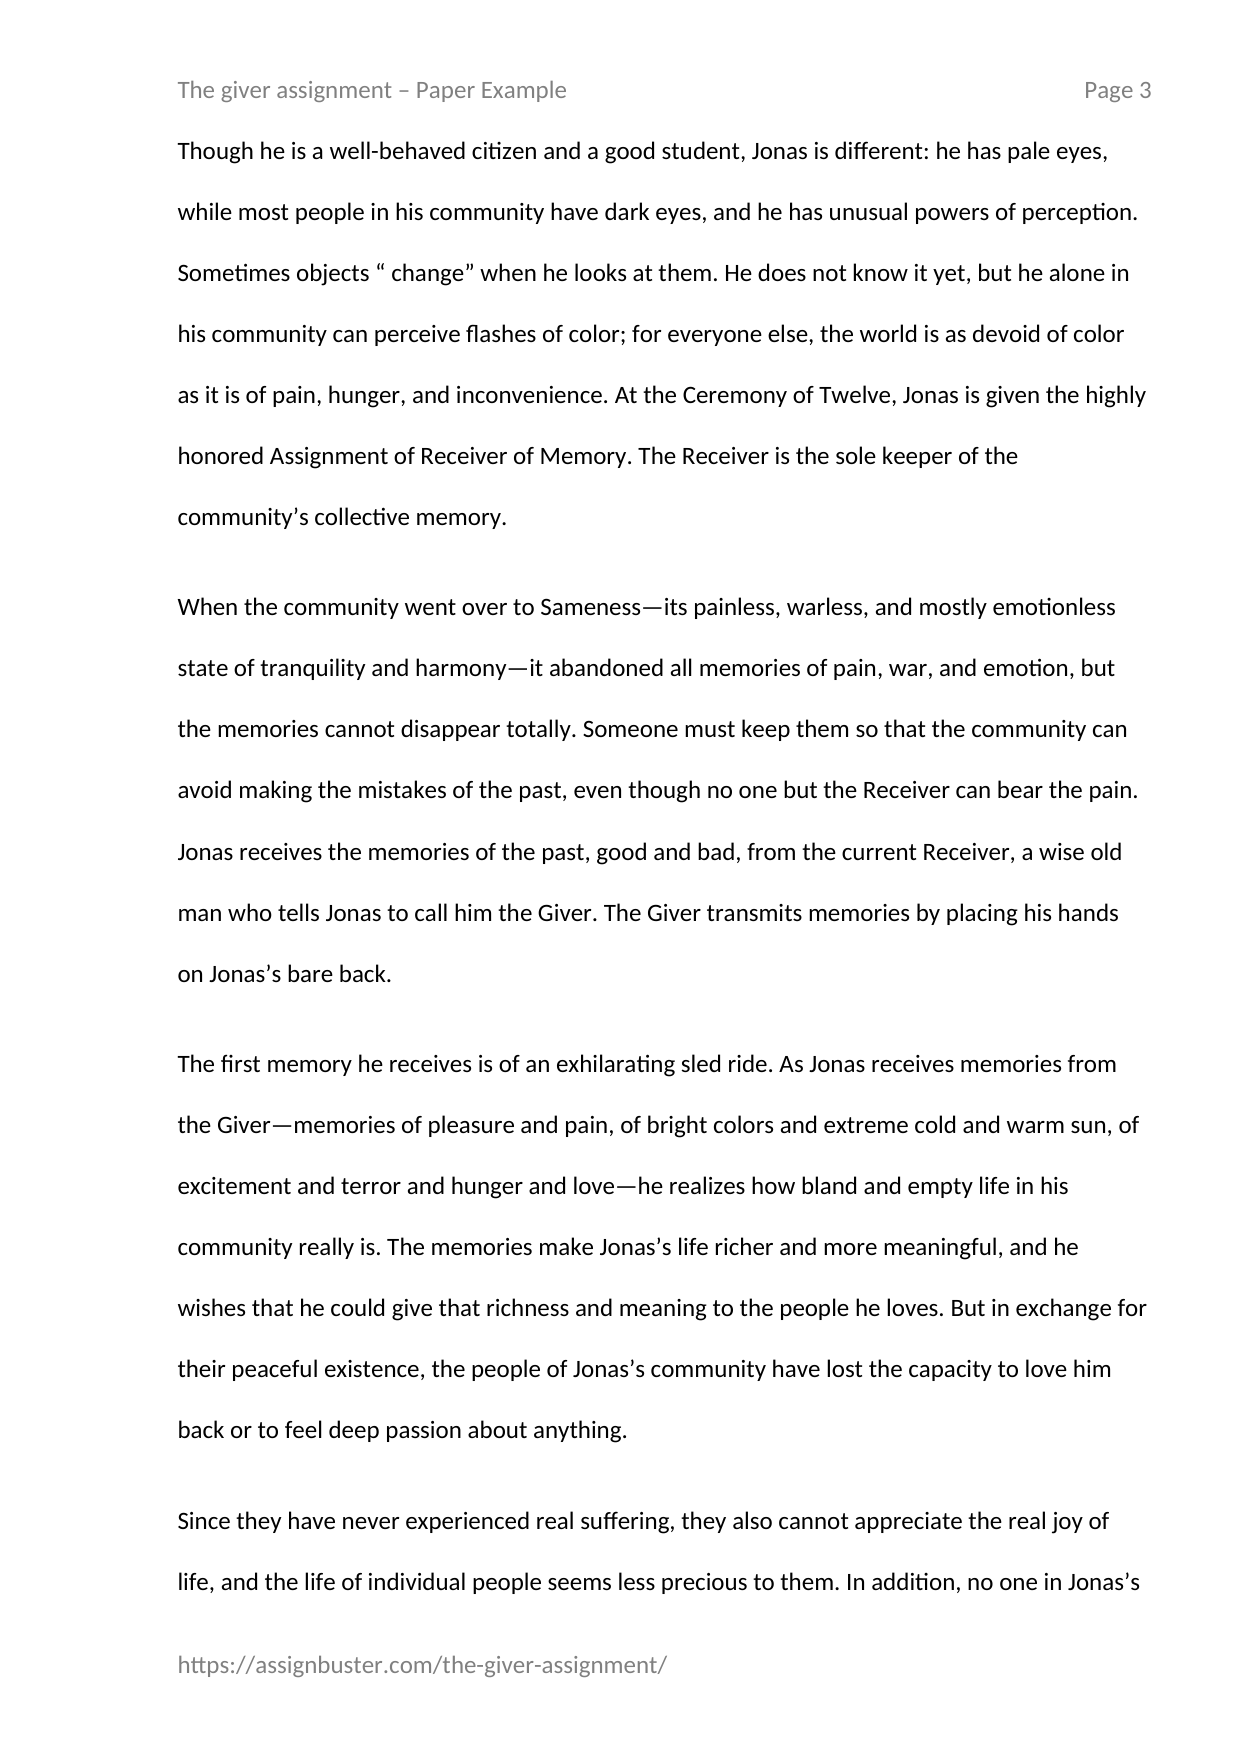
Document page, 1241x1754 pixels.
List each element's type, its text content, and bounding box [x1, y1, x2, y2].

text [177, 1505, 1152, 1597]
text The first memory he receives is of an exhilarating sled ride. As Jonas receives memories from the Giver—memories of pleasure and pain, of bright colors and extreme cold and warm sun, of excitement and terror and hunger and love—he realizes how bland and empty life in his community really is. The memories make Jonas’s life richer and more meaningful, and he wishes that he could give that richness and meaning to the people he loves. But in exchange for their peaceful existence, the people of Jonas’s community have lost the capacity to love him back or to feel deep passion about anything. [177, 1048, 1152, 1445]
text Though he is a well-behaved citizen and a good student, Jonas is different: he has pale eyes, while most people in his community have dark eyes, and he has unusual powers of perception. Sometimes objects “ change” when he looks at them. He does not know it yet, but he alone in his community can perceive flashes of color; for everyone else, the world is as devoid of color as it is of pain, hunger, and inconvenience. At the Ceremony of Twelve, Jonas is given the highly honored Assignment of Receiver of Memory. The Receiver is the sole keeper of the community’s collective memory. [177, 135, 1152, 532]
text When the community went over to Sameness—its painless, warless, and mostly emotionless state of tranquility and harmony—it abandoned all memories of pain, war, and emotion, but the memories cannot disappear totally. Someone must keep them so that the community can avoid making the mistakes of the past, even though no one but the Receiver can bear the pain. Jonas receives the memories of the past, good and bad, from the current Receiver, a wise old man who tells Jonas to call him the Giver. The Giver transmits memories by placing his hands on Jonas’s bare back. [177, 592, 1152, 988]
